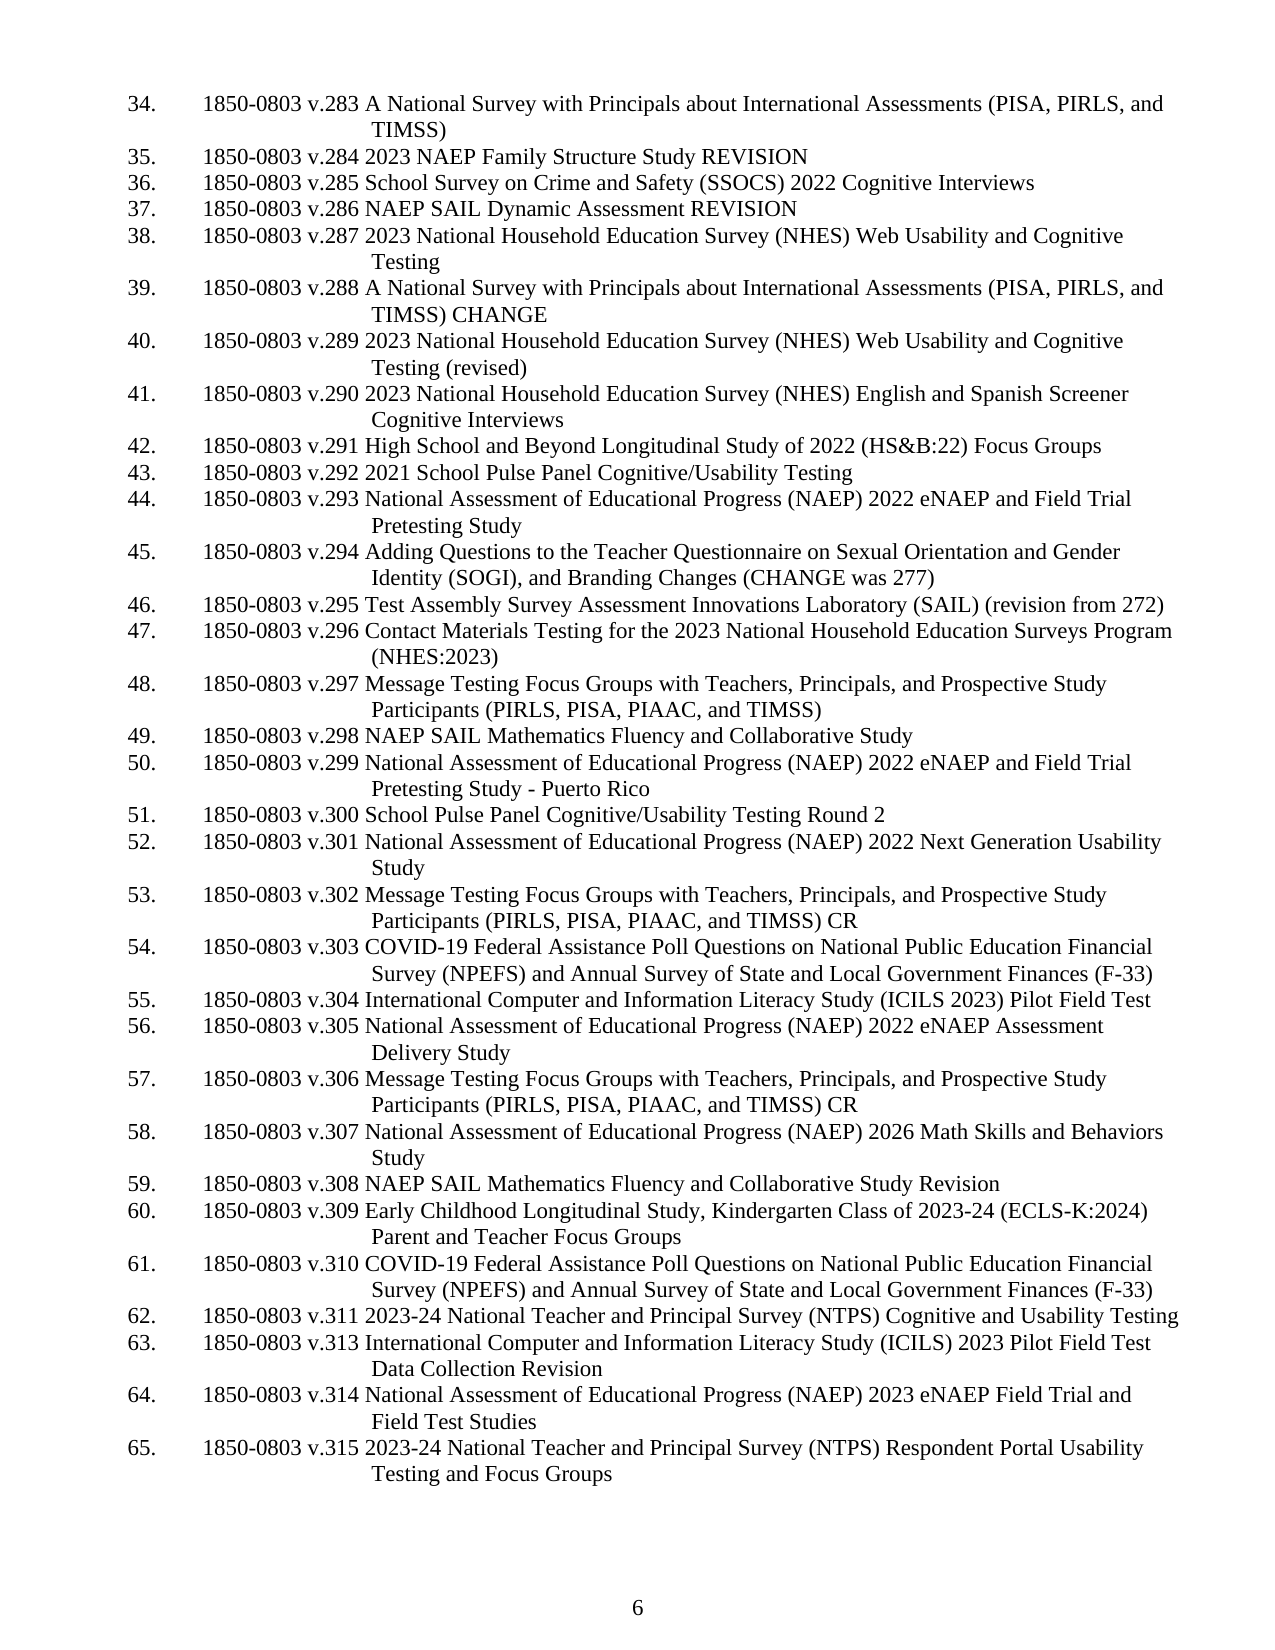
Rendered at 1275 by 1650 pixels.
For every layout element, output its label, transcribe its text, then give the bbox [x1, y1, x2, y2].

list 1850-0803 v.307 National Assessment of Educational Progress (NAEP) 2026 Math Skills and Behaviors Study [127, 1118, 1185, 1171]
list 1850-0803 v.301 National Assessment of Educational Progress (NAEP) 2022 Next Generation Usability Study [127, 828, 1185, 881]
list 1850-0803 v.311 2023-24 National Teacher and Principal Survey (NTPS) Cognitive and Usability Testing [127, 1302, 1185, 1329]
list 1850-0803 v.288 A National Survey with Principals about International Assessments (PISA, PIRLS, and TIMSS) CHANGE [127, 274, 1185, 327]
list 1850-0803 v.310 COVID-19 Federal Assistance Poll Questions on National Public Education Financial Survey (NPEFS) and Annual Survey of State and Local Government Finances (F-33) [127, 1249, 1185, 1302]
list 1850-0803 v.309 Early Childhood Longitudinal Study, Kindergarten Class of 2023-24 (ECLS-K:2024) Parent and Teacher Focus Groups [127, 1197, 1185, 1249]
list 1850-0803 v.315 2023-24 National Teacher and Principal Survey (NTPS) Respondent Portal Usability Testing and Focus Groups [127, 1434, 1185, 1487]
list 1850-0803 v.299 National Assessment of Educational Progress (NAEP) 2022 eNAEP and Field Trial Pretesting Study - Puerto Rico [127, 749, 1185, 802]
list 1850-0803 v.305 National Assessment of Educational Progress (NAEP) 2022 eNAEP Assessment Delivery Study [127, 1012, 1185, 1065]
list 1850-0803 v.302 Message Testing Focus Groups with Teachers, Principals, and Prospective Study Participants (PIRLS, PISA, PIAAC, and TIMSS) CR [127, 881, 1185, 933]
list 1850-0803 v.296 Contact Materials Testing for the 2023 National Household Education Surveys Program (NHES:2023) [127, 617, 1185, 670]
list 1850-0803 v.284 2023 NAEP Family Structure Study REVISION [127, 143, 1185, 169]
list 1850-0803 v.300 School Pulse Panel Cognitive/Usability Testing Round 2 [127, 802, 1185, 828]
list 1850-0803 v.314 National Assessment of Educational Progress (NAEP) 2023 eNAEP Field Trial and Field Test Studies [127, 1381, 1185, 1434]
list 1850-0803 v.286 NAEP SAIL Dynamic Assessment REVISION [127, 195, 1185, 222]
list 1850-0803 v.283 A National Survey with Principals about International Assessments (PISA, PIRLS, and TIMSS) [127, 90, 1185, 143]
list 1850-0803 v.291 High School and Beyond Longitudinal Study of 2022 (HS&B:22) Focus Groups [127, 433, 1185, 459]
list 1850-0803 v.308 NAEP SAIL Mathematics Fluency and Collaborative Study Revision [127, 1171, 1185, 1197]
list 1850-0803 v.304 International Computer and Information Literacy Study (ICILS 2023) Pilot Field Test [127, 986, 1185, 1012]
list 1850-0803 v.287 2023 National Household Education Survey (NHES) Web Usability and Cognitive Testing [127, 222, 1185, 274]
list 1850-0803 v.297 Message Testing Focus Groups with Teachers, Principals, and Prospective Study Participants (PIRLS, PISA, PIAAC, and TIMSS) [127, 670, 1185, 722]
list 1850-0803 v.303 COVID-19 Federal Assistance Poll Questions on National Public Education Financial Survey (NPEFS) and Annual Survey of State and Local Government Finances (F-33) [127, 933, 1185, 986]
list 1850-0803 v.306 Message Testing Focus Groups with Teachers, Principals, and Prospective Study Participants (PIRLS, PISA, PIAAC, and TIMSS) CR [127, 1065, 1185, 1118]
list 1850-0803 v.285 School Survey on Crime and Safety (SSOCS) 2022 Cognitive Interviews [127, 169, 1185, 195]
list 1850-0803 v.293 National Assessment of Educational Progress (NAEP) 2022 eNAEP and Field Trial Pretesting Study [127, 485, 1185, 538]
list 1850-0803 v.294 Adding Questions to the Teacher Questionnaire on Sexual Orientation and Gender Identity (SOGI), and Branding Changes (CHANGE was 277) [127, 538, 1185, 591]
list 1850-0803 v.298 NAEP SAIL Mathematics Fluency and Collaborative Study [127, 722, 1185, 749]
list 1850-0803 v.290 2023 National Household Education Survey (NHES) English and Spanish Screener Cognitive Interviews [127, 380, 1185, 433]
list 1850-0803 v.292 2021 School Pulse Panel Cognitive/Usability Testing [127, 459, 1185, 485]
list 1850-0803 v.289 2023 National Household Education Survey (NHES) Web Usability and Cognitive Testing (revised) [127, 327, 1185, 380]
list 1850-0803 v.313 International Computer and Information Literacy Study (ICILS) 2023 Pilot Field Test Data Collection Revision [127, 1329, 1185, 1381]
list 1850-0803 v.295 Test Assembly Survey Assessment Innovations Laboratory (SAIL) (revision from 272) [127, 591, 1185, 617]
